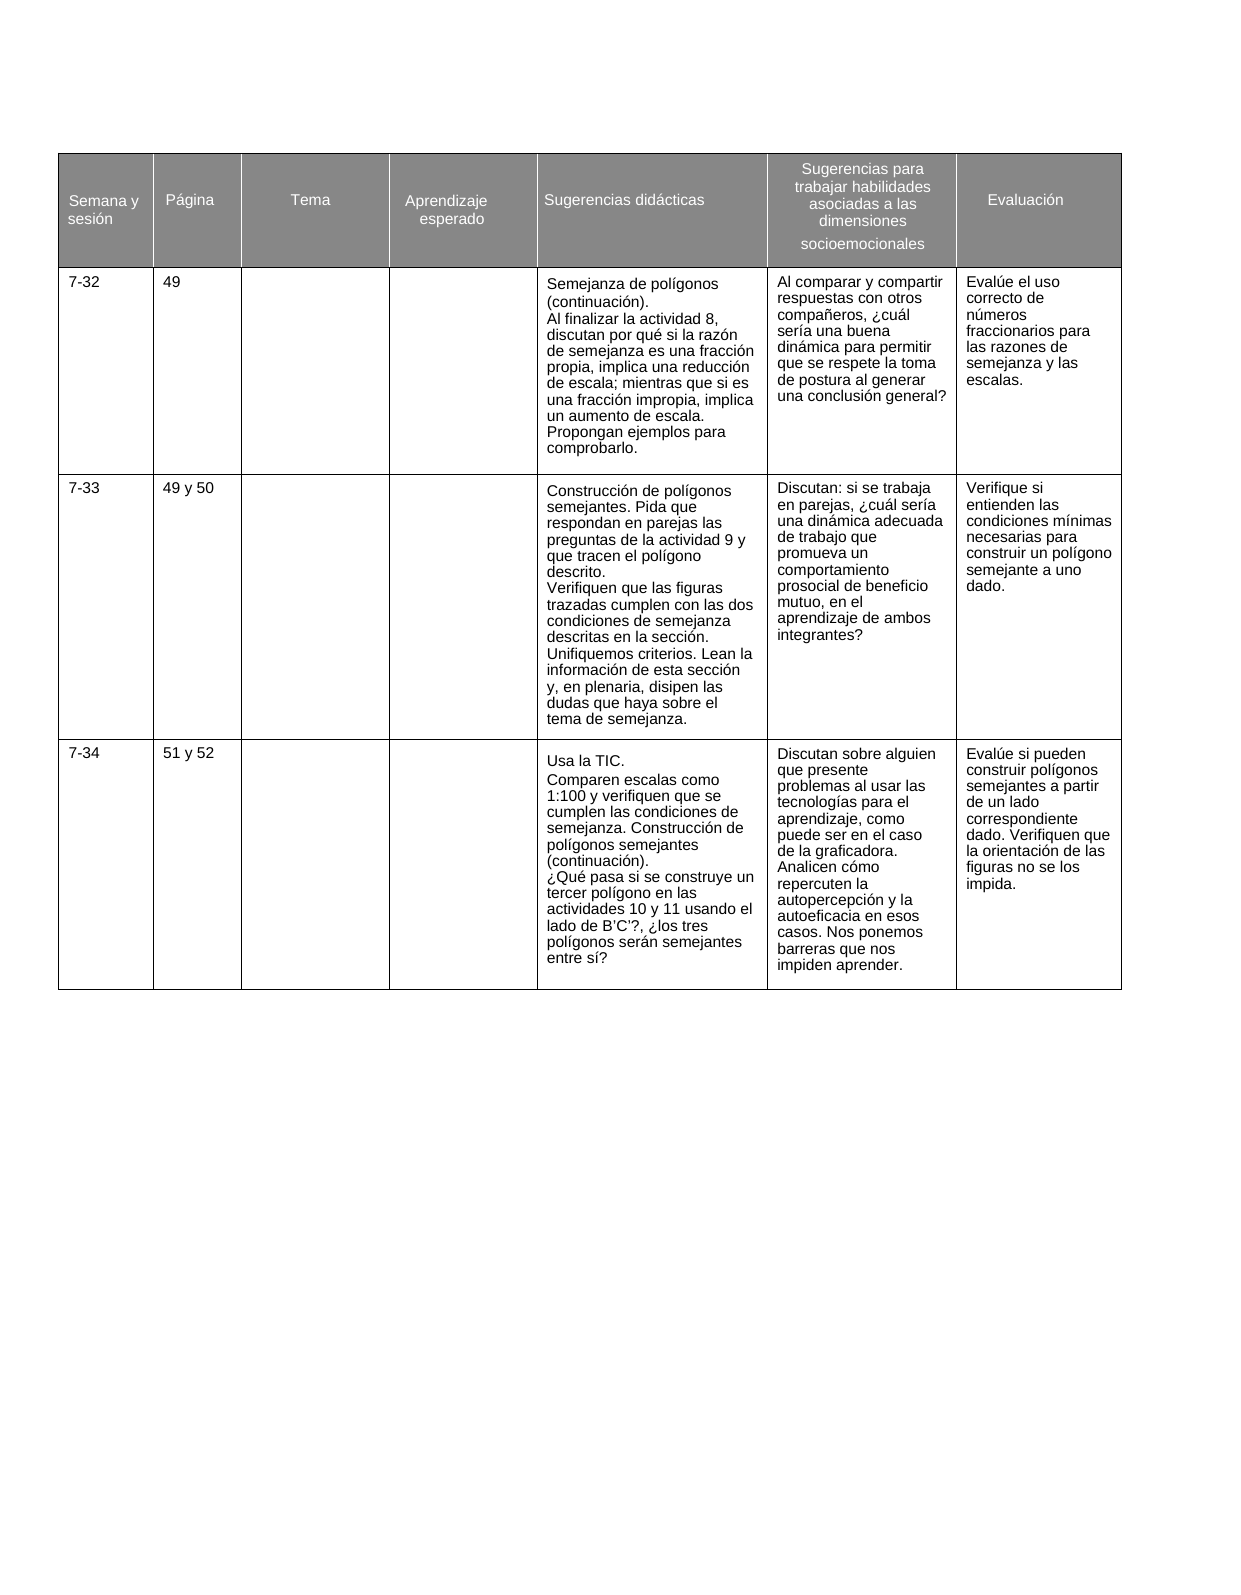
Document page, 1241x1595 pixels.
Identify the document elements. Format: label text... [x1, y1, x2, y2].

table_cell 51 y 52 [154, 740, 241, 989]
table_cell Verifique si entienden las condiciones mínimas necesarias para construir un polígono semejante a uno dado. [957, 475, 1121, 739]
table_cell [390, 475, 537, 739]
table_header Tema [242, 154, 389, 267]
table_cell Evalúe el uso correcto de números fraccionarios para las razones de semejanza y las escalas. [957, 268, 1121, 473]
table_cell [390, 740, 537, 989]
table_cell 7-33 [59, 475, 153, 739]
table_cell 7-32 [59, 268, 153, 473]
table_cell Semejanza de polígonos (continuación). Al finalizar la actividad 8, discutan por qué si la razón de semejanza es una fracción propia, implica una reducción de escala; mientras que si es una fracción impropia, implica un aumento de escala. Propongan ejemplos para comprobarlo. [538, 268, 767, 473]
table_cell Discutan: si se trabaja en parejas, ¿cuál sería una dinámica adecuada de trabajo que promueva un comportamiento prosocial de beneficio mutuo, en el aprendizaje de ambos integrantes? [768, 475, 956, 739]
table_header Semana y sesión [59, 154, 153, 267]
table_cell 49 y 50 [154, 475, 241, 739]
table_cell [242, 475, 389, 739]
table_cell [242, 740, 389, 989]
table_cell [390, 268, 537, 473]
table_cell Discutan sobre alguien que presente problemas al usar las tecnologías para el aprendizaje, como puede ser en el caso de la graficadora. Analicen cómo repercuten la autopercepción y la autoeficacia en esos casos. Nos ponemos barreras que nos impiden aprender. [768, 740, 956, 989]
table_header Sugerencias para trabajar habilidades asociadas a las dimensiones socioemocionales [768, 154, 956, 267]
table_cell Al comparar y compartir respuestas con otros compañeros, ¿cuál sería una buena dinámica para permitir que se respete la toma de postura al generar una conclusión general? [768, 268, 956, 473]
table_cell Usa la TIC. Comparen escalas como 1:100 y verifiquen que se cumplen las condiciones de semejanza. Construcción de polígonos semejantes (continuación). ¿Qué pasa si se construye un tercer polígono en las actividades 10 y 11 usando el lado de B’C’?, ¿los tres polígonos serán semejantes entre sí? [538, 740, 767, 989]
table_cell Construcción de polígonos semejantes. Pida que respondan en parejas las preguntas de la actividad 9 y que tracen el polígono descrito. Verifiquen que las figuras trazadas cumplen con las dos condiciones de semejanza descritas en la sección. Unifiquemos criterios. Lean la información de esta sección y, en plenaria, disipen las dudas que haya sobre el tema de semejanza. [538, 475, 767, 739]
table_header Aprendizaje esperado [390, 154, 537, 267]
table_cell 49 [154, 268, 241, 473]
table_cell Evalúe si pueden construir polígonos semejantes a partir de un lado correspondiente dado. Verifiquen que la orientación de las figuras no se los impida. [957, 740, 1121, 989]
table_cell [242, 268, 389, 473]
table_header Sugerencias didácticas [538, 154, 767, 267]
table_cell 7-34 [59, 740, 153, 989]
table_header Página [154, 154, 241, 267]
table_header Evaluación [957, 154, 1121, 267]
